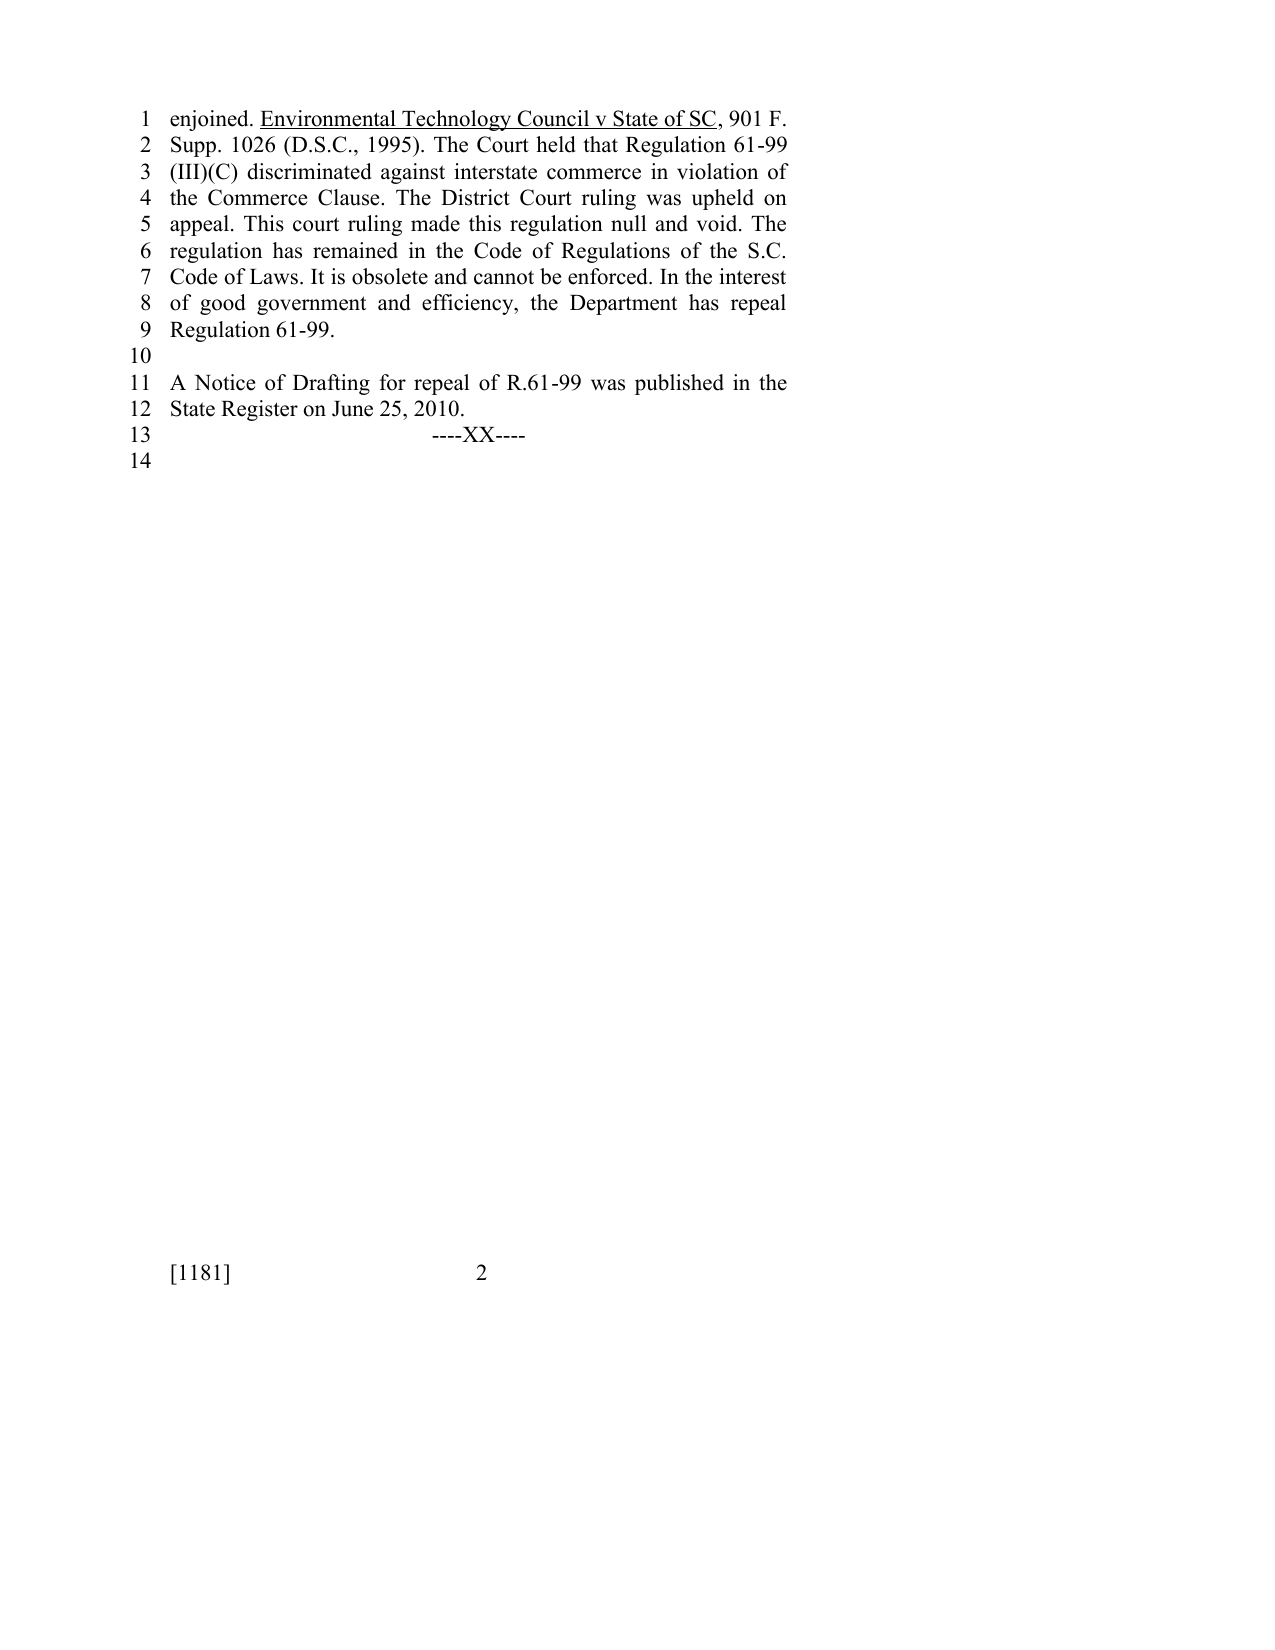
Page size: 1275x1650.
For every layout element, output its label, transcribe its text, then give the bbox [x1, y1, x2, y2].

text A Notice of Drafting for repeal of R.61-99 was published in the State Register on June 25, 2010. [169, 368, 787, 421]
text ----XX---- [169, 421, 787, 448]
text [169, 105, 787, 342]
